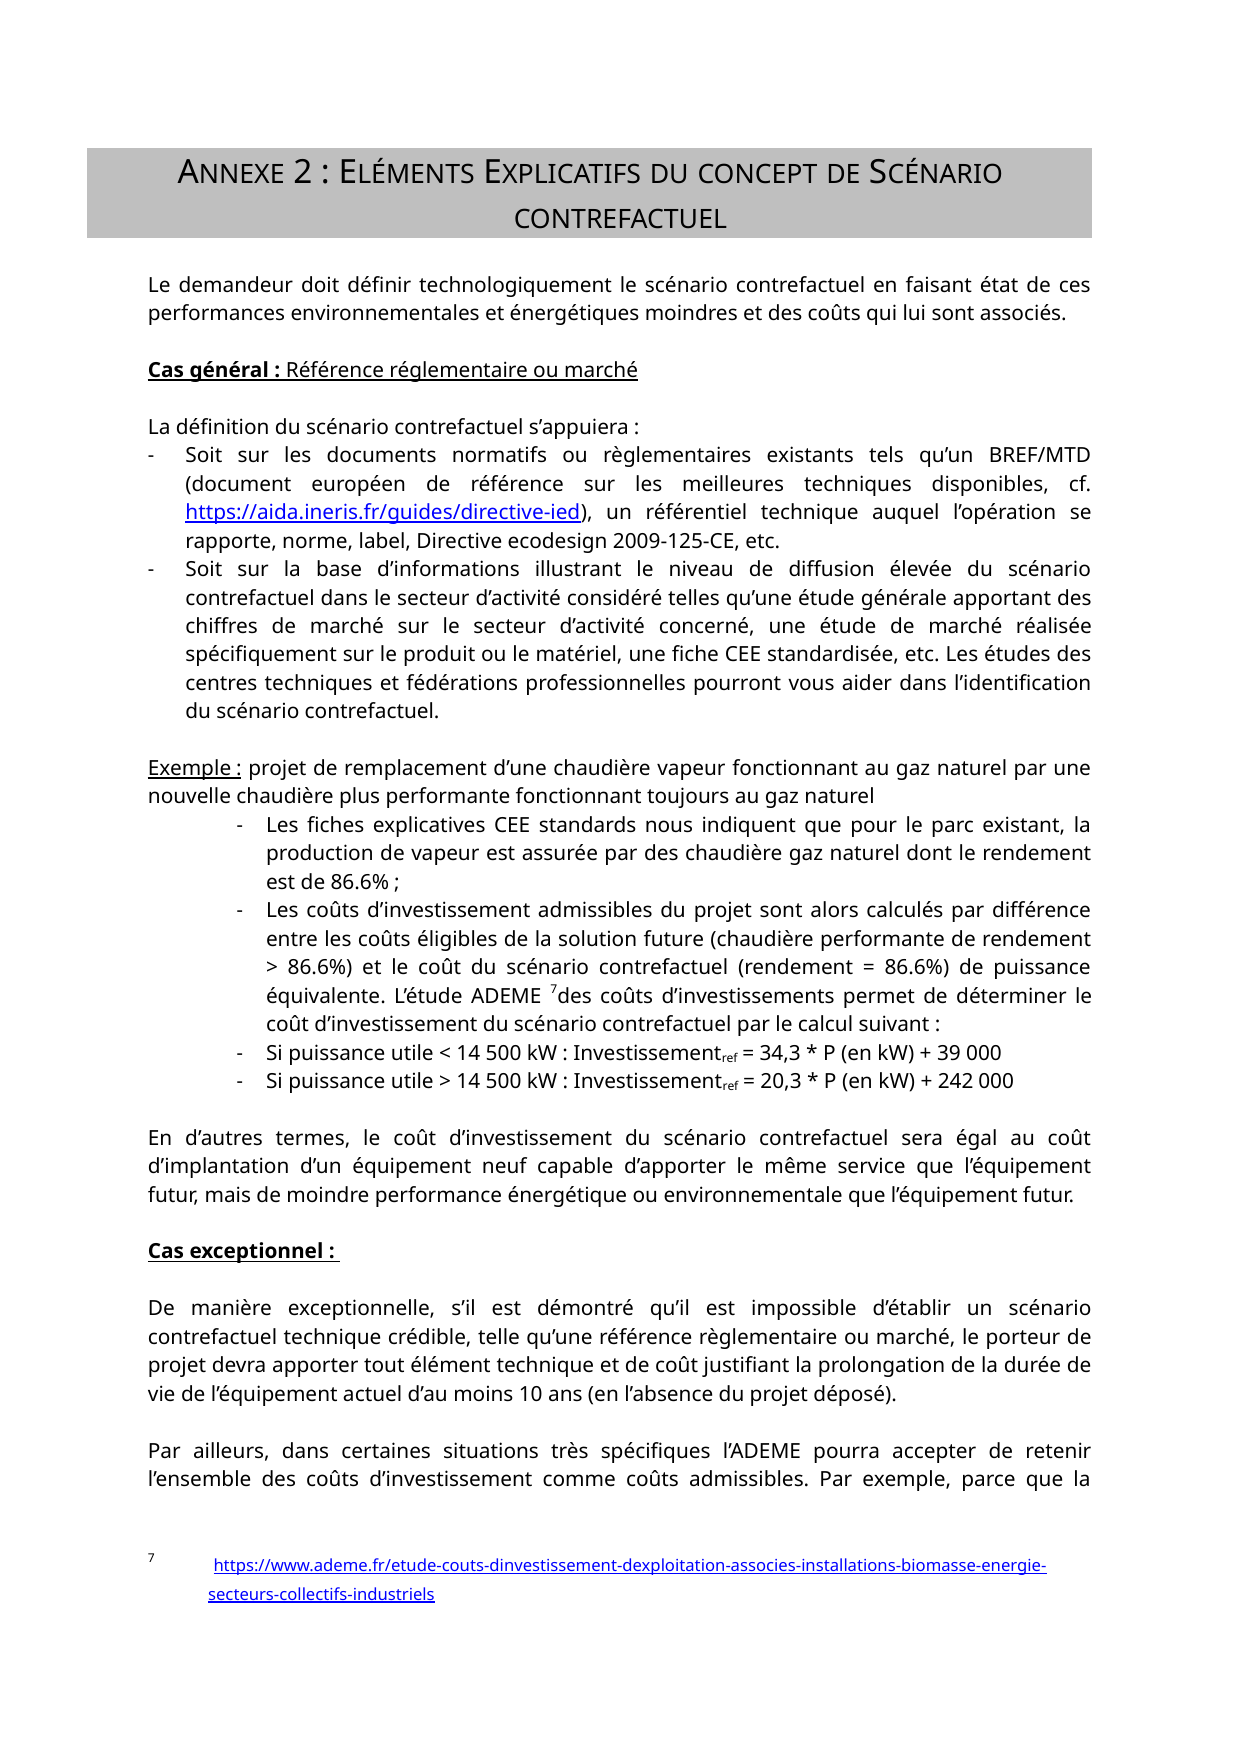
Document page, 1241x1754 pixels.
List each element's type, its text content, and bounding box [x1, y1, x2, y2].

text La définition du scénario contrefactuel s’appuiera : [148, 412, 1092, 440]
list Soit sur la base d’informations illustrant le niveau de diffusion élevée du scénario contrefactuel dans le secteur d’activité considéré telles qu’une étude générale apportant des chiffres de marché sur le secteur d’activité concerné, une étude de marché réalisée spécifiquement sur le produit ou le matériel, une fiche CEE standardisée, etc. Les études des centres techniques et fédérations professionnelles pourront vous aider dans l’identification du scénario contrefactuel. [148, 554, 1092, 725]
list Annexe 2 : Eléments Explicatifs du concept de Scénario contrefactuel [87, 148, 1092, 238]
list Soit sur les documents normatifs ou règlementaires existants tels qu’un BREF/MTD (document européen de référence sur les meilleures techniques disponibles, cf. https://aida.ineris.fr/guides/directive-ied), un référentiel technique auquel l’opération se rapporte, norme, label, Directive ecodesign 2009-125-CE, etc. [148, 440, 1092, 554]
list Si puissance utile < 14 500 kW : Investissementref = 34,3 * P (en kW) + 39 000 [236, 1038, 1092, 1066]
text De manière exceptionnelle, s’il est démontré qu’il est impossible d’établir un scénario contrefactuel technique crédible, telle qu’une référence règlementaire ou marché, le porteur de projet devra apporter tout élément technique et de coût justifiant la prolongation de la durée de vie de l’équipement actuel d’au moins 10 ans (en l’absence du projet déposé). [148, 1293, 1092, 1407]
text Cas général : Référence réglementaire ou marché [148, 355, 1092, 383]
list Les coûts d’investissement admissibles du projet sont alors calculés par différence entre les coûts éligibles de la solution future (chaudière performante de rendement > 86.6%) et le coût du scénario contrefactuel (rendement = 86.6%) de puissance équivalente. L’étude ADEME des coûts d’investissements permet de déterminer le coût d’investissement du scénario contrefactuel par le calcul suivant : [236, 895, 1092, 1038]
list Les fiches explicatives CEE standards nous indiquent que pour le parc existant, la production de vapeur est assurée par des chaudière gaz naturel dont le rendement est de 86.6% ; [236, 810, 1092, 895]
text Le demandeur doit définir technologiquement le scénario contrefactuel en faisant état de ces performances environnementales et énergétiques moindres et des coûts qui lui sont associés. [148, 270, 1092, 327]
text Exemple : projet de remplacement d’une chaudière vapeur fonctionnant au gaz naturel par une nouvelle chaudière plus performante fonctionnant toujours au gaz naturel [148, 753, 1092, 810]
list Si puissance utile > 14 500 kW : Investissementref = 20,3 * P (en kW) + 242 000 [236, 1066, 1092, 1094]
text En d’autres termes, le coût d’investissement du scénario contrefactuel sera égal au coût d’implantation d’un équipement neuf capable d’apporter le même service que l’équipement futur, mais de moindre performance énergétique ou environnementale que l’équipement futur. [148, 1123, 1092, 1208]
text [148, 1436, 1092, 1493]
text Cas exceptionnel : [148, 1237, 1092, 1265]
